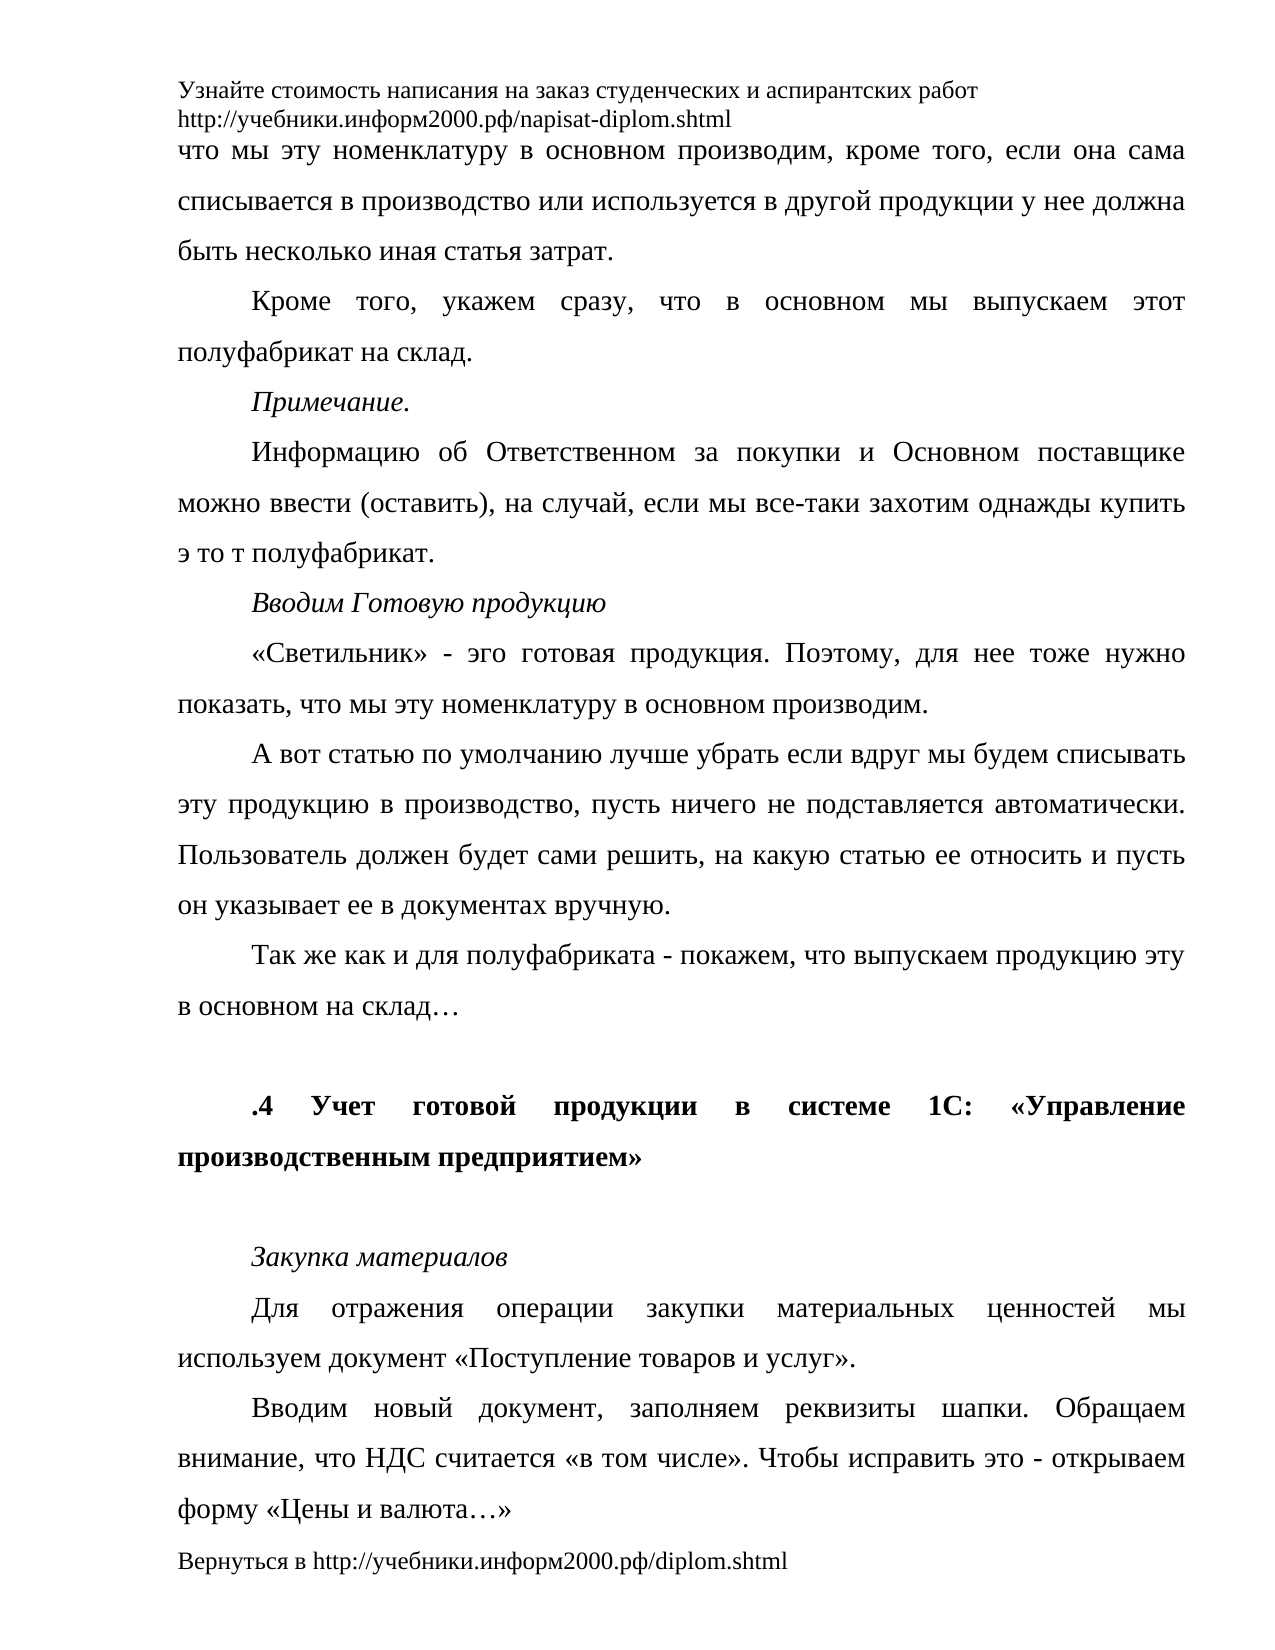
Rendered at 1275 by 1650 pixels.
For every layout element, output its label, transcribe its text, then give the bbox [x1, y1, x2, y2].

text Для отражения операции закупки материальных ценностей мы используем документ «Поступление товаров и услуг». [177, 1290, 1186, 1373]
text А вот статью по умолчанию лучше убрать если вдруг мы будем списывать эту продукцию в производство, пусть ничего не подставляется автоматически. Пользователь должен будет сами решить, на какую статью ее относить и пусть он указывает ее в документах вручную. [177, 736, 1186, 921]
text Примечание. [177, 384, 1186, 418]
text Кроме того, укажем сразу, что в основном мы выпускаем этот полуфабрикат на склад. [177, 283, 1186, 367]
text «Светильник» - эго готовая продукция. Поэтому, для нее тоже нужно показать, что мы эту номенклатуру в основном производим. [177, 636, 1186, 719]
text Закупка материалов [177, 1239, 1186, 1273]
text Вводим Готовую продукцию [177, 585, 1186, 619]
text .4 Учет готовой продукции в системе 1С: «Управление производственным предприятием» [177, 1088, 1186, 1172]
text Так же как и для полуфабриката - покажем, что выпускаем продукцию эту в основном на склад… [177, 937, 1186, 1021]
text Информацию об Ответственном за покупки и Основном поставщике можно ввести (оставить), на случай, если мы все-таки захотим однажды купить э то т полуфабрикат. [177, 434, 1186, 568]
text Вводим новый документ, заполняем реквизиты шапки. Обращаем внимание, что НДС считается «в том числе». Чтобы исправить это - открываем форму «Цены и валюта…» [177, 1390, 1186, 1524]
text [177, 132, 1186, 267]
